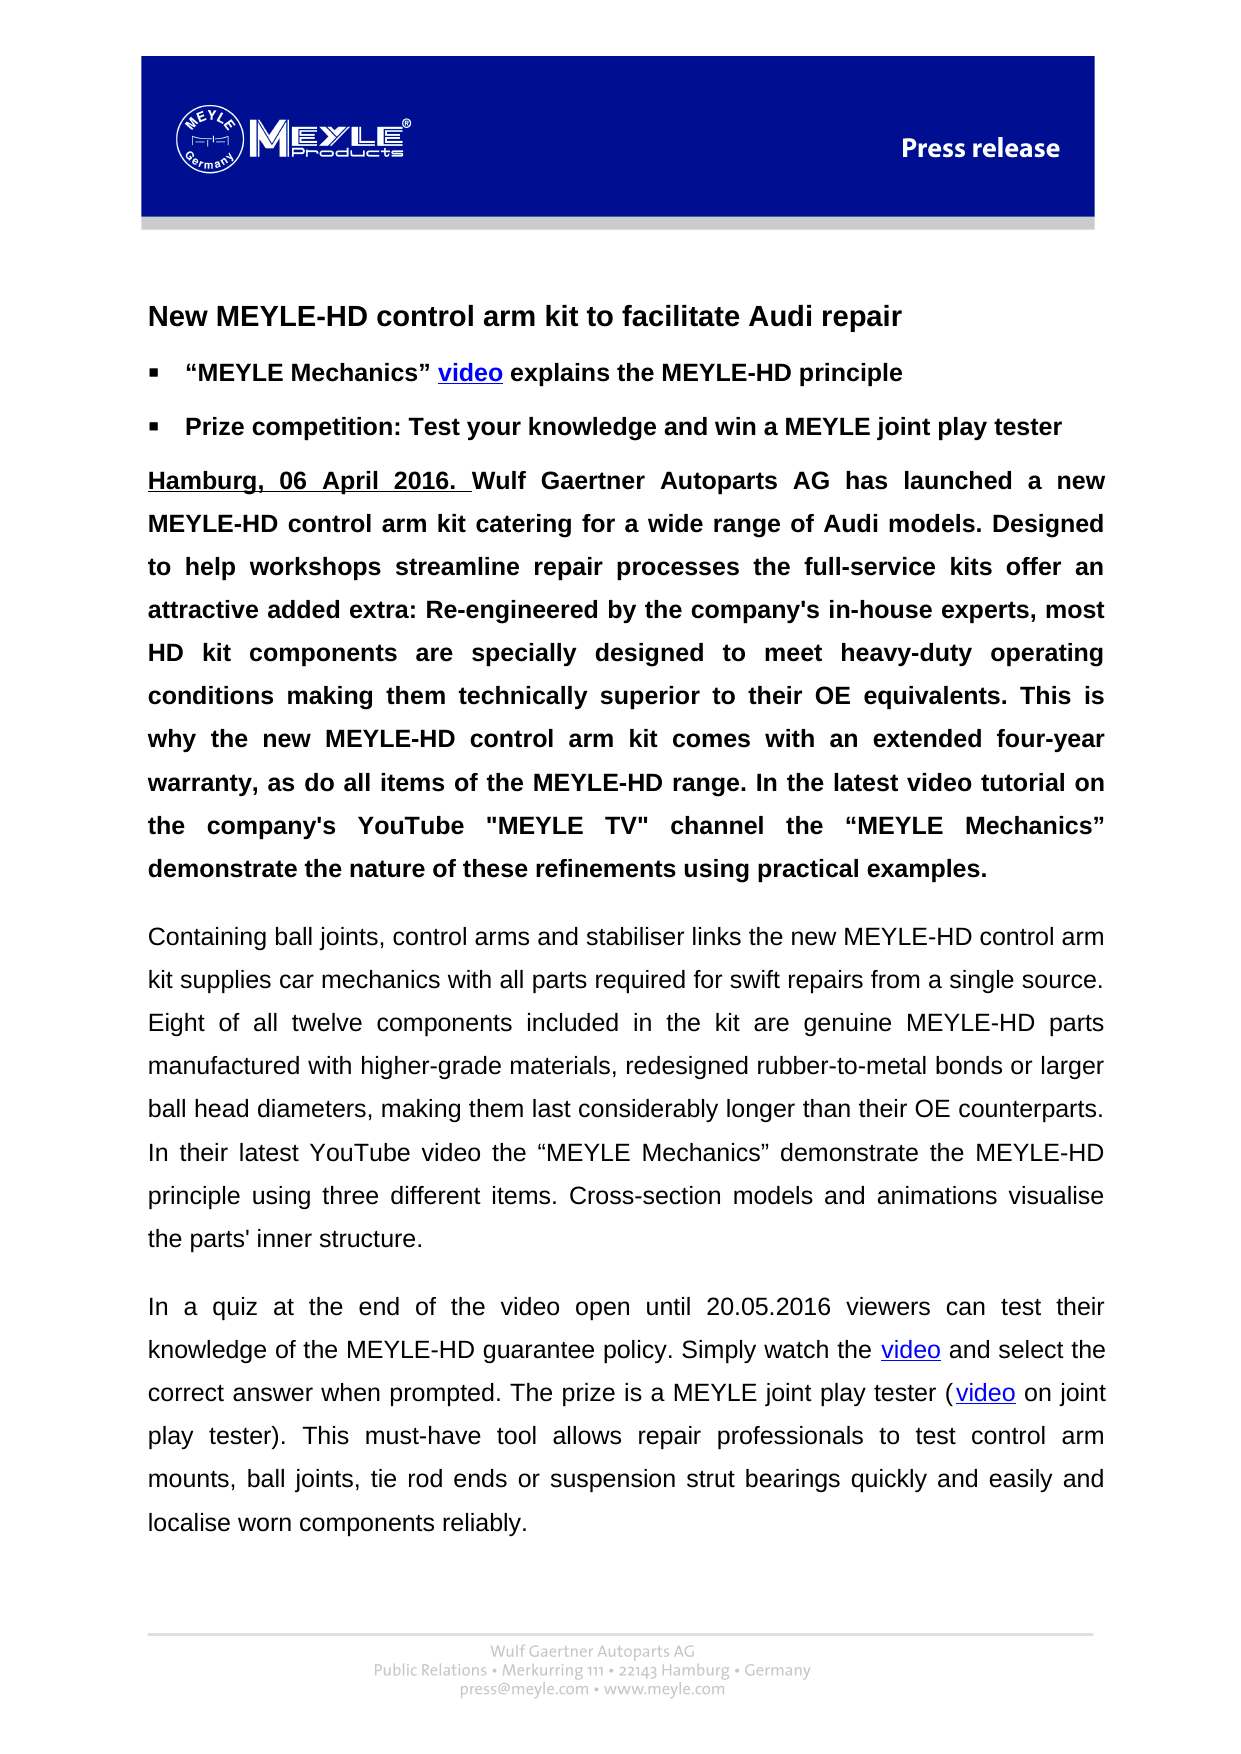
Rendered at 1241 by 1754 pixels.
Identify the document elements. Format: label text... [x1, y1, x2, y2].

list “MEYLE Mechanics” video explains the MEYLE-HD principle [148, 358, 1106, 387]
picture [147, 1633, 1094, 1721]
text New MEYLE-HD control arm kit to facilitate Audi repair [148, 299, 1106, 333]
text In a quiz at the end of the video open until 20.05.2016 viewers can test their knowledge of the MEYLE-HD guarantee policy. Simply watch the video and select the correct answer when prompted. The prize is a MEYLE joint play tester (video on joint play tester). This must-have tool allows repair professionals to test control arm mounts, ball joints, tie rod ends or suspension strut bearings quickly and easily and localise worn components reliably. [148, 1292, 1106, 1536]
list Prize competition: Test your knowledge and win a MEYLE joint play tester [148, 412, 1106, 441]
picture [141, 56, 1095, 230]
text Hamburg, 06 April 2016. Wulf Gaertner Autoparts AG has launched a new MEYLE-HD control arm kit catering for a wide range of Audi models. Designed to help workshops streamline repair processes the full-service kits offer an attractive added extra: Re-engineered by the company's in-house experts, most HD kit components are specially designed to meet heavy-duty operating conditions making them technically superior to their OE equivalents. This is why the new MEYLE-HD control arm kit comes with an extended four-year warranty, as do all items of the MEYLE-HD range. In the latest video tutorial on the company's YouTube "MEYLE TV" channel the “MEYLE Mechanics” demonstrate the nature of these refinements using practical examples. [148, 466, 1106, 883]
text Containing ball joints, control arms and stabiliser links the new MEYLE-HD control arm kit supplies car mechanics with all parts required for swift repairs from a single source. Eight of all twelve components included in the kit are genuine MEYLE-HD parts manufactured with higher-grade materials, redesigned rubber-to-metal bonds or larger ball head diameters, making them last considerably longer than their OE counterparts. In their latest YouTube video the “MEYLE Mechanics” demonstrate the MEYLE-HD principle using three different items. Cross-section models and animations visualise the parts' inner structure. [148, 922, 1106, 1253]
